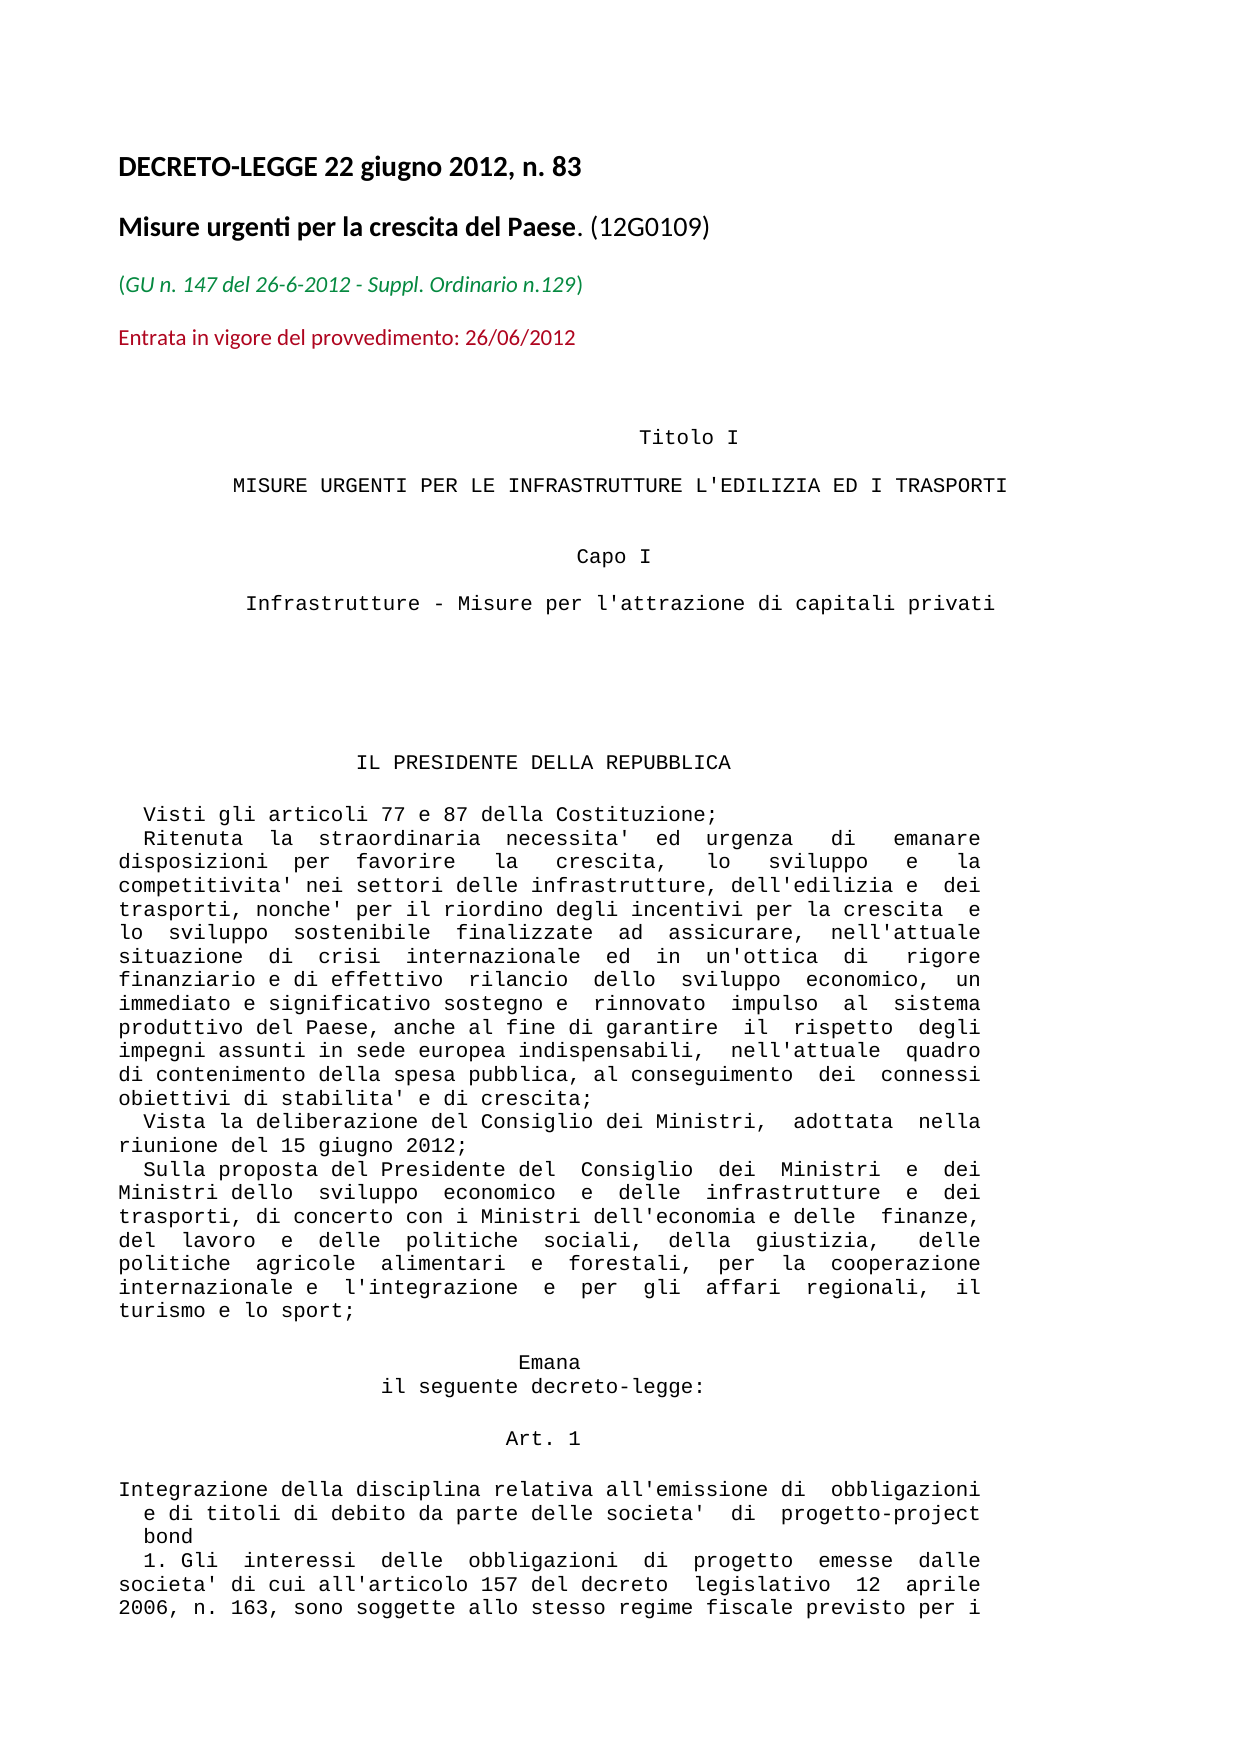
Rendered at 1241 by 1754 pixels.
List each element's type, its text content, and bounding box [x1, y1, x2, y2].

text IL PRESIDENTE DELLA REPUBBLICA [118, 752, 1122, 776]
text societa' di cui all'articolo 157 del decreto legislativo 12 aprile [118, 1574, 1122, 1597]
text trasporti, nonche' per il riordino degli incentivi per la crescita e [118, 898, 1122, 922]
text Art. 1 [118, 1427, 1122, 1451]
text situazione di crisi internazionale ed in un'ottica di rigore [118, 946, 1122, 969]
text di contenimento della spesa pubblica, al conseguimento dei connessi [118, 1064, 1122, 1088]
text Misure urgenti per la crescita del Paese. (12G0109) [118, 209, 1122, 244]
text Integrazione della disciplina relativa all'emissione di obbligazioni [118, 1479, 1122, 1503]
text 1. Gli interessi delle obbligazioni di progetto emesse dalle [118, 1550, 1122, 1574]
text Emana [118, 1352, 1122, 1376]
text Visti gli articoli 77 e 87 della Costituzione; [118, 804, 1122, 828]
text politiche agricole alimentari e forestali, per la cooperazione [118, 1253, 1122, 1277]
text riunione del 15 giugno 2012; [118, 1135, 1122, 1159]
text turismo e lo sport; [118, 1301, 1122, 1324]
text il seguente decreto-legge: [118, 1376, 1122, 1399]
text lo sviluppo sostenibile finalizzate ad assicurare, nell'attuale [118, 922, 1122, 946]
text (GU n. 147 del 26-6-2012 - Suppl. Ordinario n.129) [118, 270, 1122, 298]
text competitivita' nei settori delle infrastrutture, dell'edilizia e dei [118, 875, 1122, 898]
text impegni assunti in sede europea indispensabili, nell'attuale quadro [118, 1040, 1122, 1064]
text DECRETO-LEGGE 22 giugno 2012, n. 83 [118, 148, 1122, 183]
text Sulla proposta del Presidente del Consiglio dei Ministri e dei [118, 1159, 1122, 1182]
text finanziario e di effettivo rilancio dello sviluppo economico, un [118, 969, 1122, 993]
text 2006, n. 163, sono soggette allo stesso regime fiscale previsto per i [118, 1597, 1122, 1621]
text internazionale e l'integrazione e per gli affari regionali, il [118, 1277, 1122, 1301]
text trasporti, di concerto con i Ministri dell'economia e delle finanze, [118, 1206, 1122, 1229]
text produttivo del Paese, anche al fine di garantire il rispetto degli [118, 1017, 1122, 1040]
text bond [118, 1526, 1122, 1550]
text Entrata in vigore del provvedimento: 26/06/2012 [118, 323, 1122, 351]
text disposizioni per favorire la crescita, lo sviluppo e la [118, 851, 1122, 875]
text del lavoro e delle politiche sociali, della giustizia, delle [118, 1229, 1122, 1253]
text immediato e significativo sostegno e rinnovato impulso al sistema [118, 993, 1122, 1017]
text obiettivi di stabilita' e di crescita; [118, 1088, 1122, 1111]
text Vista la deliberazione del Consiglio dei Ministri, adottata nella [118, 1111, 1122, 1135]
text Ritenuta la straordinaria necessita' ed urgenza di emanare [118, 828, 1122, 851]
text Titolo I MISURE URGENTI PER LE INFRASTRUTTURE L'EDILIZIA ED I TRASPORTI Capo I Infrastrutture - Misure per l'attrazione di capitali privati [118, 427, 1122, 668]
text Ministri dello sviluppo economico e delle infrastrutture e dei [118, 1182, 1122, 1206]
text e di titoli di debito da parte delle societa' di progetto-project [118, 1503, 1122, 1526]
